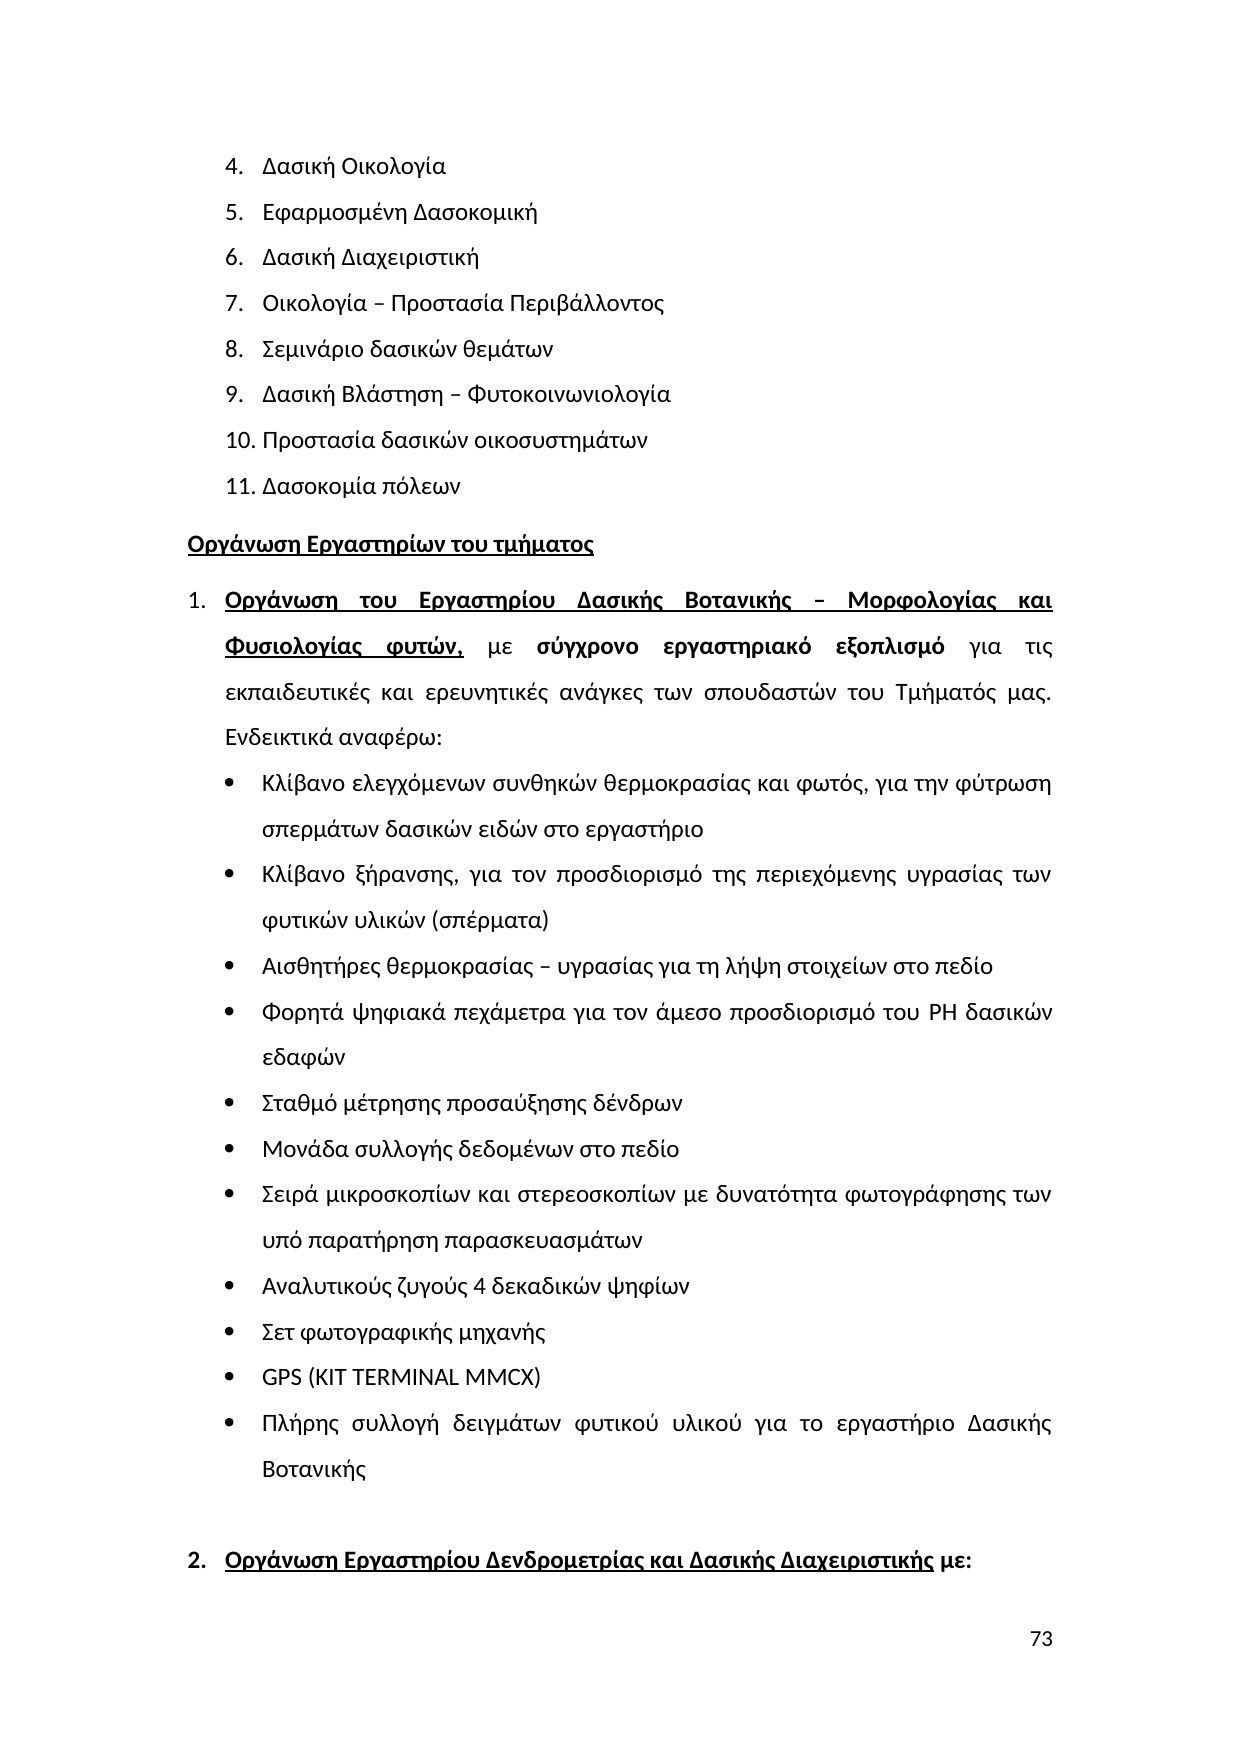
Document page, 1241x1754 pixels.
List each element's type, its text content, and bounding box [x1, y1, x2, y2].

list Σταθμό μέτρησης προσαύξησης δένδρων [225, 1087, 1053, 1118]
list Κλίβανο ελεγχόμενων συνθηκών θερμοκρασίας και φωτός, για την φύτρωση σπερμάτων δασικών ειδών στο εργαστήριο [225, 767, 1053, 843]
list Κλίβανο ξήρανσης, για τον προσδιορισμό της περιεχόμενης υγρασίας των φυτικών υλικών (σπέρματα) [225, 858, 1053, 935]
list Οικολογία – Προστασία Περιβάλλοντος [225, 287, 1053, 318]
list Δασική Οικολογία [225, 150, 1053, 181]
list GPS (KIT TERMINAL MMCX) [225, 1362, 1053, 1392]
list Αναλυτικούς ζυγούς 4 δεκαδικών ψηφίων [225, 1270, 1053, 1301]
list Μονάδα συλλογής δεδομένων στο πεδίο [225, 1133, 1053, 1163]
list Εφαρμοσμένη Δασοκομική [225, 196, 1053, 226]
list Δασική Βλάστηση – Φυτοκοινωνιολογία [225, 379, 1053, 409]
list Οργάνωση του Εργαστηρίου Δασικής Βοτανικής – Μορφολογίας και Φυσιολογίας φυτών, με σύγχρονο εργαστηριακό εξοπλισμό για τις εκπαιδευτικές και ερευνητικές ανάγκες των σπουδαστών του Τμήματός μας. Ενδεικτικά αναφέρω: [187, 584, 1053, 752]
list Δασοκομία πόλεων [225, 470, 1053, 501]
list Δασική Διαχειριστική [225, 241, 1053, 272]
text Οργάνωση Εργαστηρίων του τμήματος [187, 528, 1053, 559]
list Πλήρης συλλογή δειγμάτων φυτικού υλικού για το εργαστήριο Δασικής Βοτανικής [225, 1407, 1053, 1483]
list Σετ φωτογραφικής μηχανής [225, 1316, 1053, 1346]
list Σεμινάριο δασικών θεμάτων [225, 333, 1053, 363]
list Φορητά ψηφιακά πεχάμετρα για τον άμεσο προσδιορισμό του PH δασικών εδαφών [225, 996, 1053, 1072]
list Οργάνωση Εργαστηρίου Δενδρομετρίας και Δασικής Διαχειριστικής με: [187, 1544, 1053, 1575]
list Προστασία δασικών οικοσυστημάτων [225, 424, 1053, 455]
list Σειρά μικροσκοπίων και στερεοσκοπίων με δυνατότητα φωτογράφησης των υπό παρατήρηση παρασκευασμάτων [225, 1179, 1053, 1255]
list Αισθητήρες θερμοκρασίας – υγρασίας για τη λήψη στοιχείων στο πεδίο [225, 950, 1053, 981]
